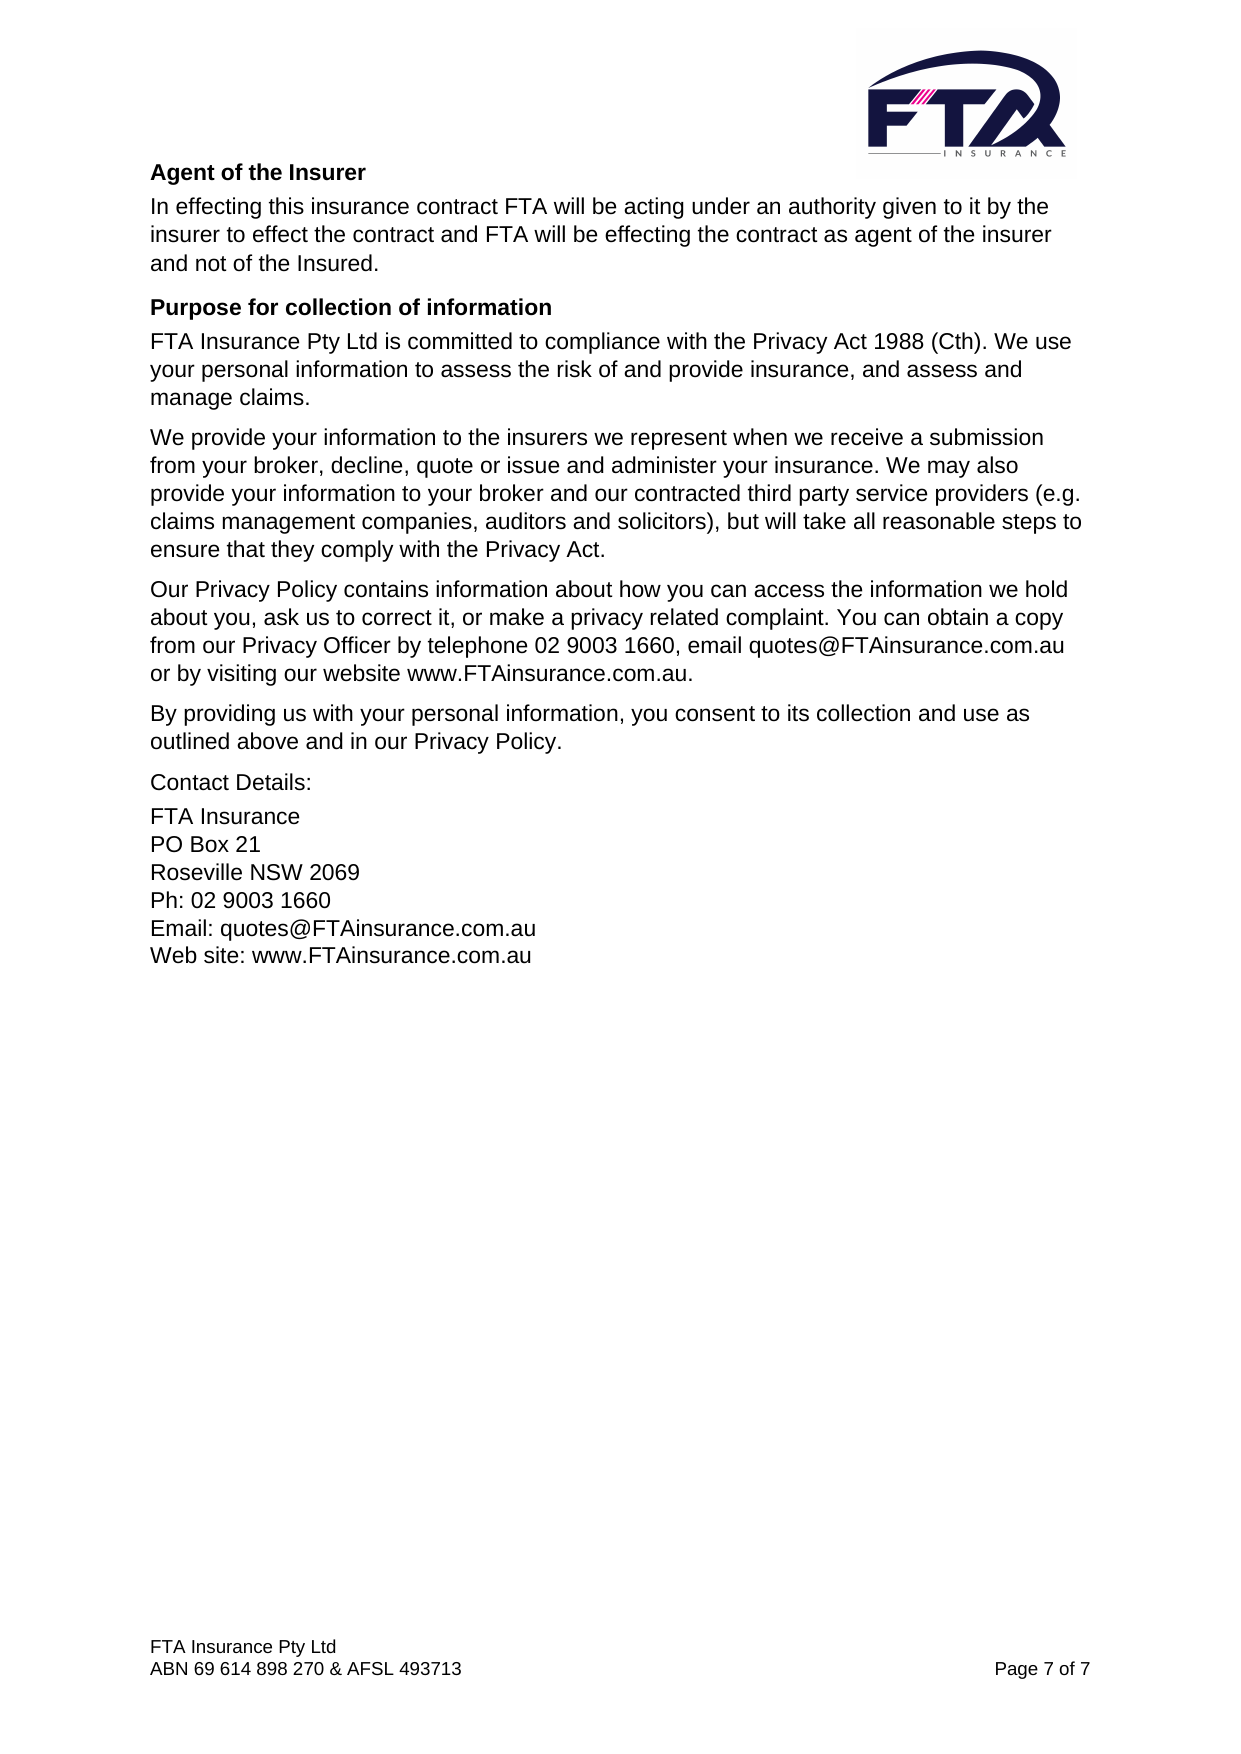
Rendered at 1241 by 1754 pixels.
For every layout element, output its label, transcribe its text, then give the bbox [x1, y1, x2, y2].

text In effecting this insurance contract FTA will be acting under an authority given to it by the insurer to effect the contract and FTA will be effecting the contract as agent of the insurer and not of the Insured. [150, 192, 1090, 277]
text Contact Details: [150, 769, 1090, 795]
text PO Box 21 [150, 831, 1090, 857]
text Ph: 02 9003 1660 [150, 887, 1090, 913]
text Our Privacy Policy contains information about how you can access the information we hold about you, ask us to correct it, or make a privacy related complaint. You can obtain a copy from our Privacy Officer by telephone 02 9003 1660, email quotes@FTAinsurance.com.au or by visiting our website www.FTAinsurance.com.au. [150, 576, 1090, 686]
text FTA Insurance [150, 803, 1090, 829]
text Agent of the Insurer [150, 159, 1090, 186]
picture [856, 28, 1078, 159]
text Roseville NSW 2069 [150, 859, 1090, 885]
text We provide your information to the insurers we represent when we receive a submission from your broker, decline, quote or issue and administer your insurance. We may also provide your information to your broker and our contracted third party service providers (e.g. claims management companies, auditors and solicitors), but will take all reasonable steps to ensure that they comply with the Privacy Act. [150, 424, 1090, 562]
text Email: quotes@FTAinsurance.com.au [150, 914, 1090, 941]
text FTA Insurance Pty Ltd is committed to compliance with the Privacy Act 1988 (Cth). We use your personal information to assess the risk of and provide insurance, and assess and manage claims. [150, 328, 1090, 410]
text Purpose for collection of information [150, 294, 1090, 320]
text By providing us with your personal information, you consent to its collection and use as outlined above and in our Privacy Policy. [150, 700, 1090, 754]
text Web site: www.FTAinsurance.com.au [150, 942, 1090, 969]
